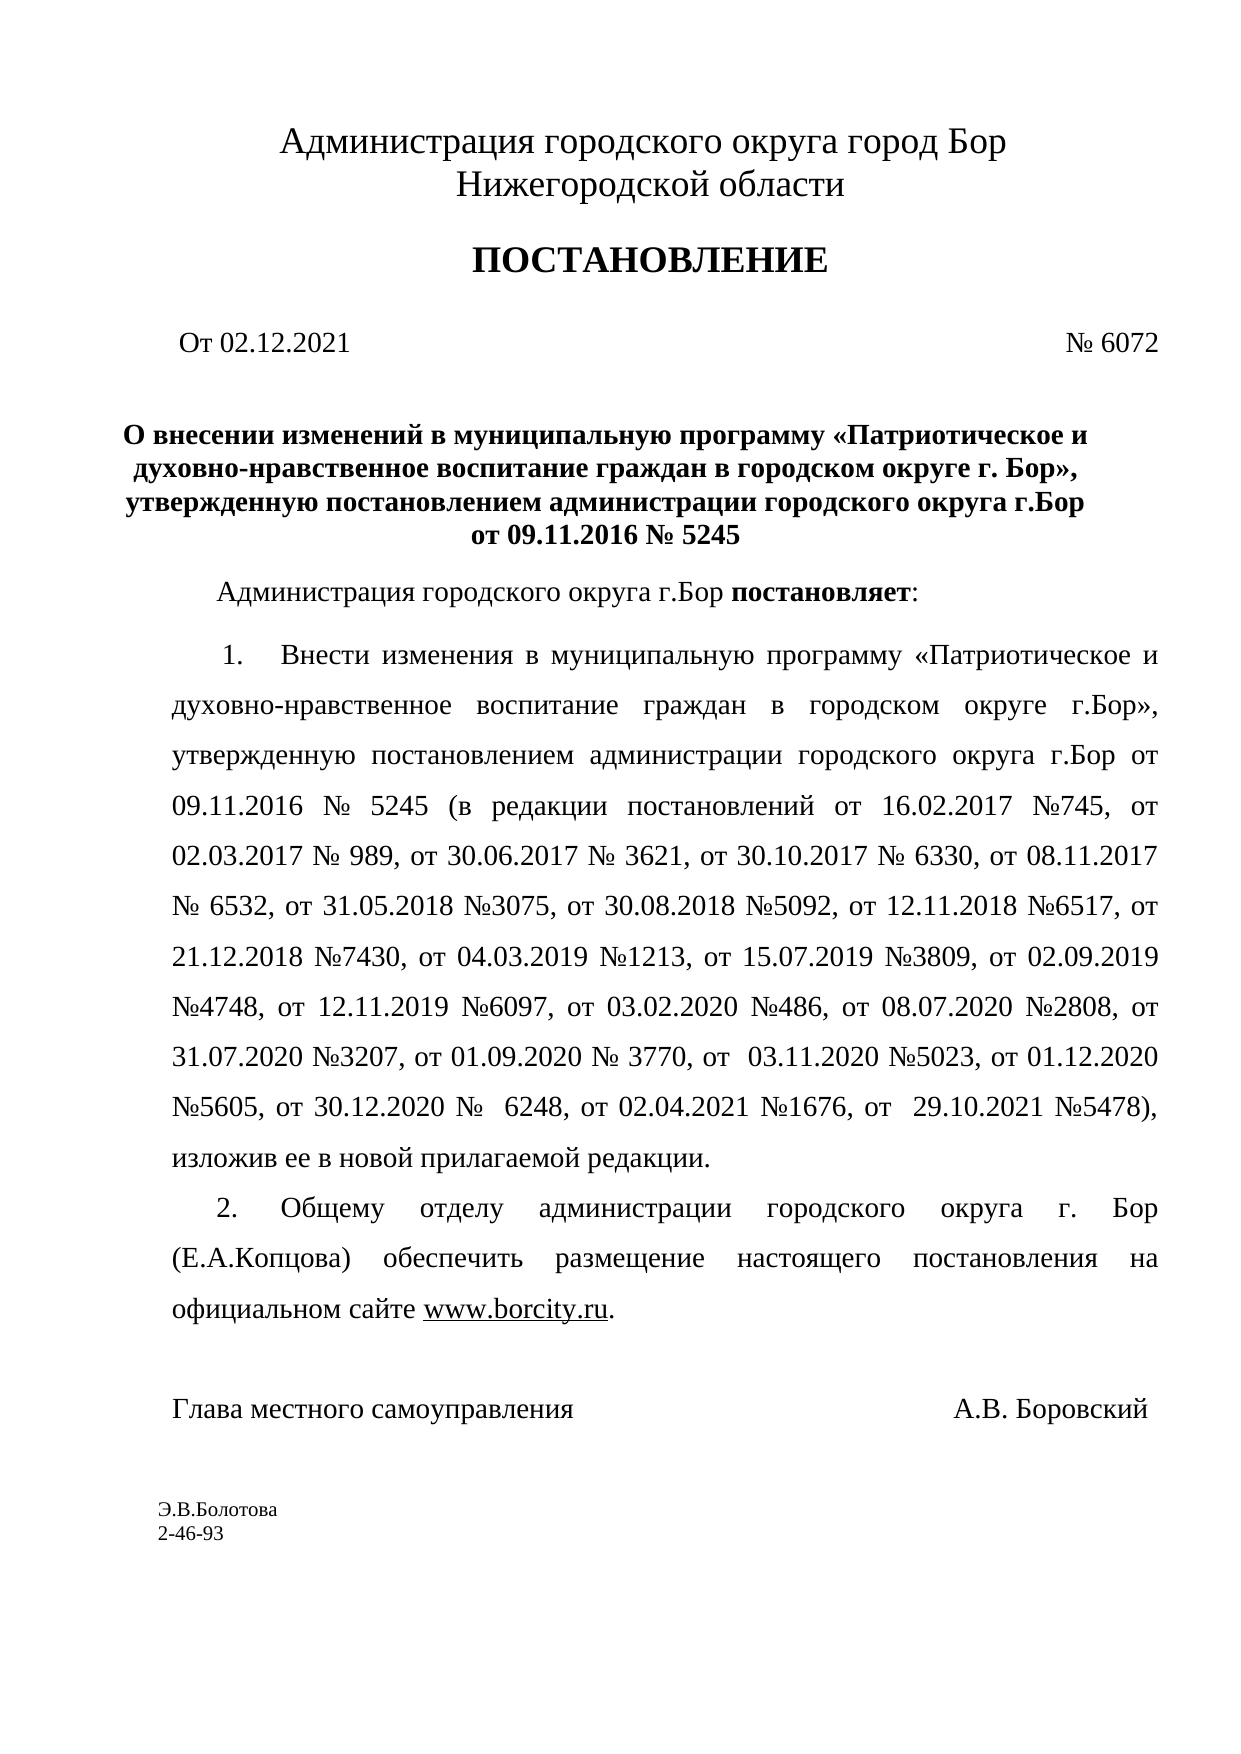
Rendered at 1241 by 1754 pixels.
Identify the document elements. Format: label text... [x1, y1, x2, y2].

table_header О внесении изменений в муниципальную программу «Патриотическое и духовно-нравственное воспитание граждан в городском округе г. Бор», утвержденную постановлением администрации городского округа г.Бор от 09.11.2016 № 5245 [112, 417, 1099, 574]
text Администрация городского округа город Бор [134, 118, 1152, 161]
list Общему отделу администрации городского округа г. Бор (Е.А.Копцова) обеспечить размещение настоящего постановления на официальном сайте www.borcity.ru. [172, 1190, 1159, 1324]
table_header А.В. Боровский [753, 1391, 1159, 1425]
text Администрация городского округа г.Бор постановляет: [172, 574, 1159, 607]
text Нижегородской области [134, 161, 1122, 204]
text Э.В.Болотова [134, 1497, 1122, 1521]
text От 02.12.2021 № 6072 [134, 325, 1159, 358]
text 2-46-93 [134, 1521, 1122, 1545]
title Внести изменения в муниципальную программу «Патриотическое и духовно-нравственное воспитание граждан в городском округе г.Бор», утвержденную постановлением администрации городского округа г.Бор от 09.11.2016 № 5245 (в редакции постановлений от 16.02.2017 №745, от 02.03.2017 № 989, от 30.06.2017 № 3621, от 30.10.2017 № 6330, от 08.11.2017 № 6532, от 31.05.2018 №3075, от 30.08.2018 №5092, от 12.11.2018 №6517, от 21.12.2018 №7430, от 04.03.2019 №1213, от 15.07.2019 №3809, от 02.09.2019 №4748, от 12.11.2019 №6097, от 03.02.2020 №486, от 08.07.2020 №2808, от 31.07.2020 №3207, от 01.09.2020 № 3770, от 03.11.2020 №5023, от 01.12.2020 №5605, от 30.12.2020 № 6248, от 02.04.2021 №1676, от 29.10.2021 №5478), изложив ее в новой прилагаемой редакции. [172, 637, 1159, 1173]
subtitle ПОСТАНОВЛЕНИЕ [134, 238, 1122, 281]
table_header Глава местного самоуправления [59, 1391, 753, 1425]
